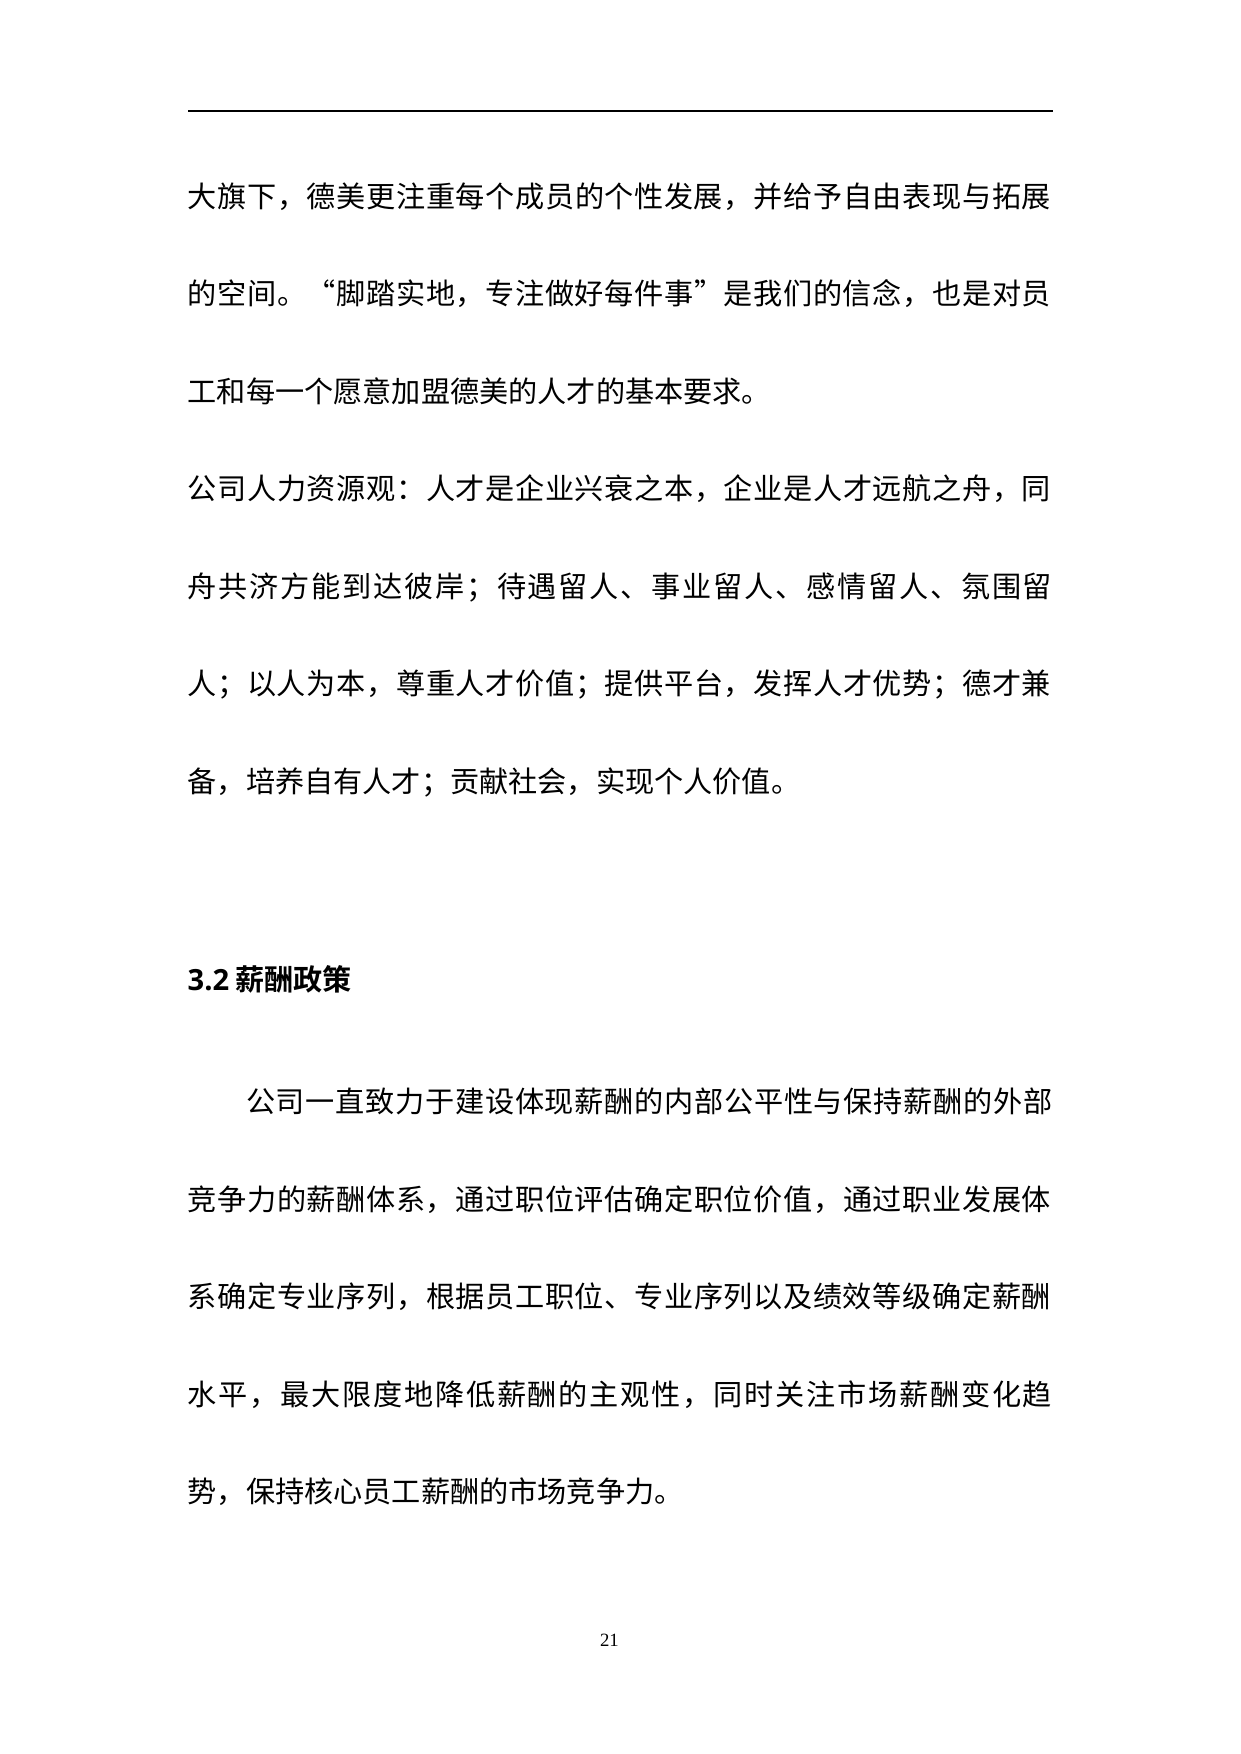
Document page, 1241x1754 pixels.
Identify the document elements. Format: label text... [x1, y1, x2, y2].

subtitle 3.2薪酬政策 [187, 945, 1053, 1010]
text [187, 162, 1053, 812]
text 公司一直致力于建设体现薪酬的内部公平性与保持薪酬的外部竞争力的薪酬体系，通过职位评估确定职位价值，通过职业发展体系确定专业序列，根据员工职位、专业序列以及绩效等级确定薪酬水平，最大限度地降低薪酬的主观性，同时关注市场薪酬变化趋势，保持核心员工薪酬的市场竞争力。 [187, 1068, 1053, 1523]
